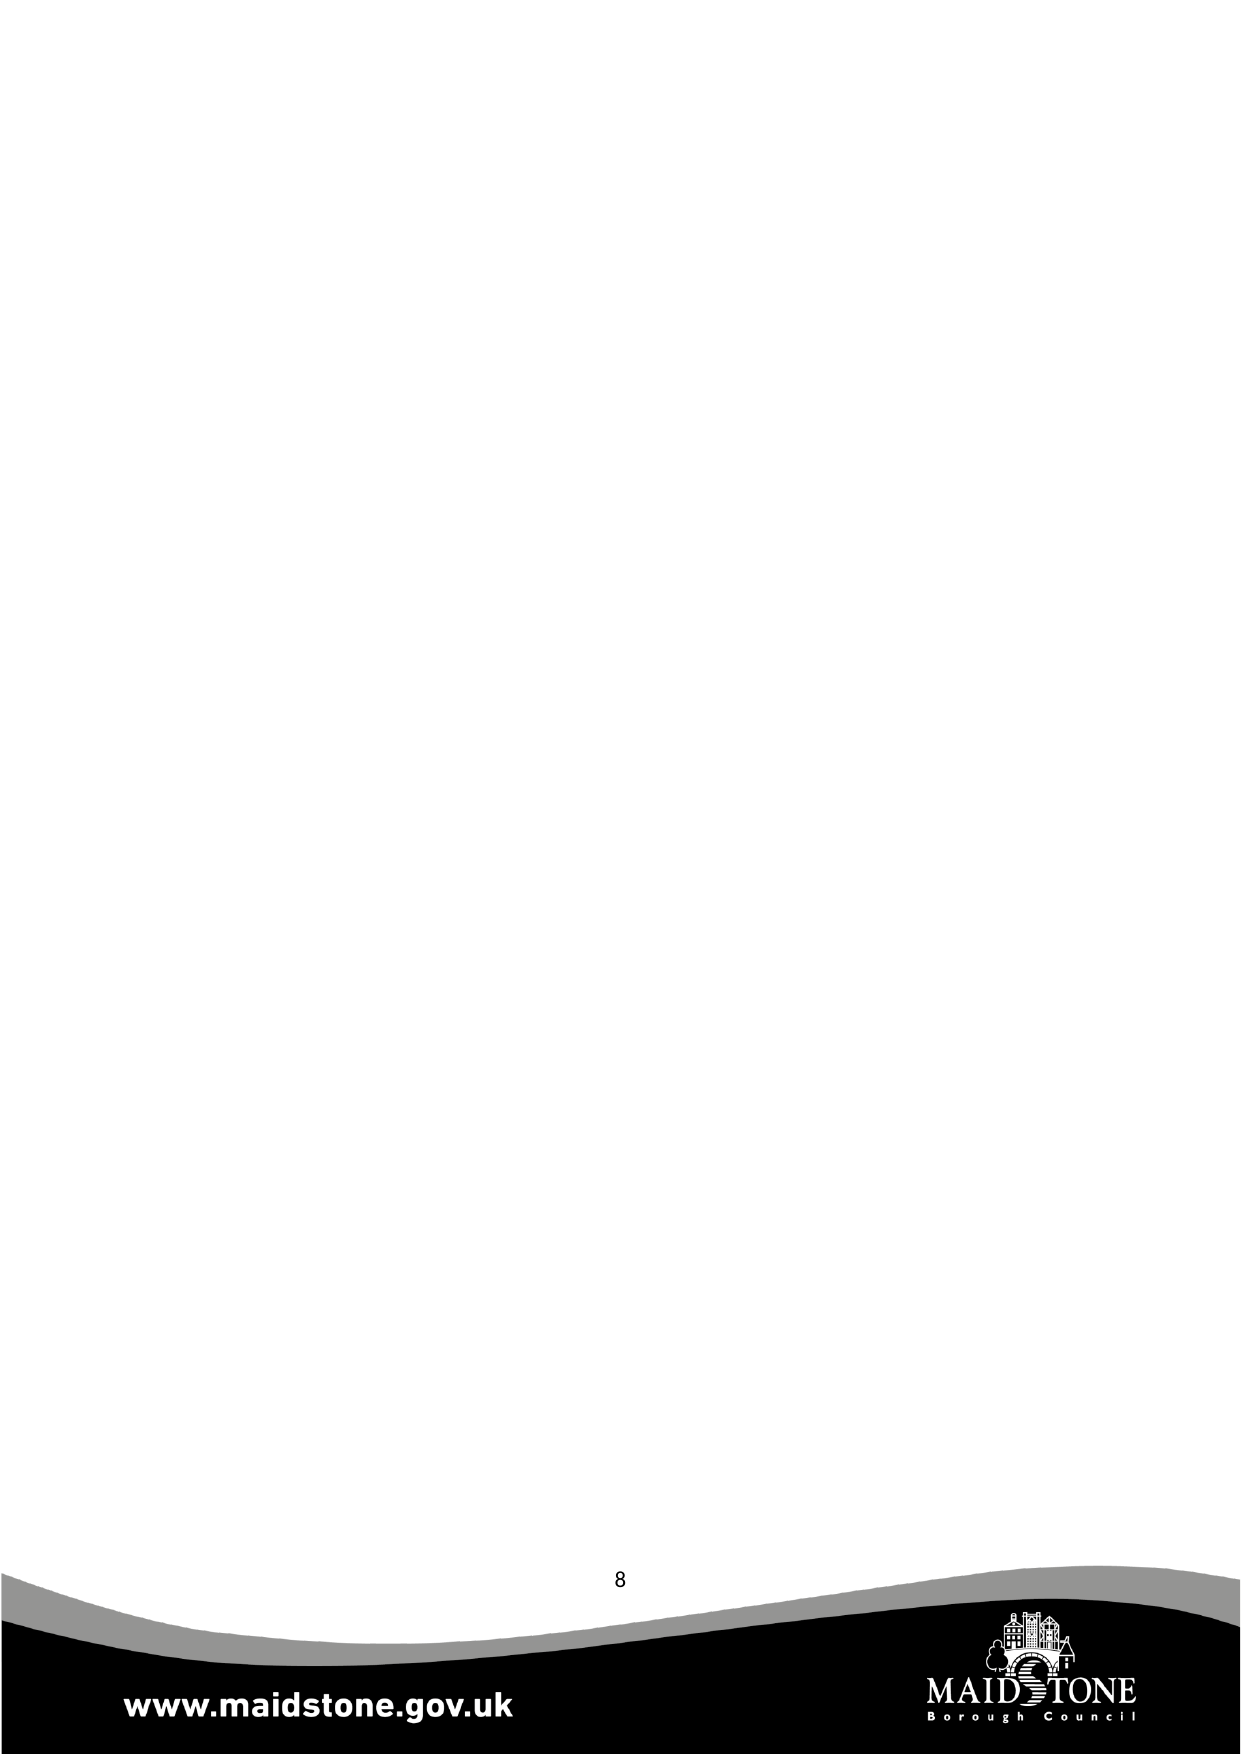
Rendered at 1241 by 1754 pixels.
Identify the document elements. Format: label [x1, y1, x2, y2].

picture [0, 1510, 1241, 1754]
